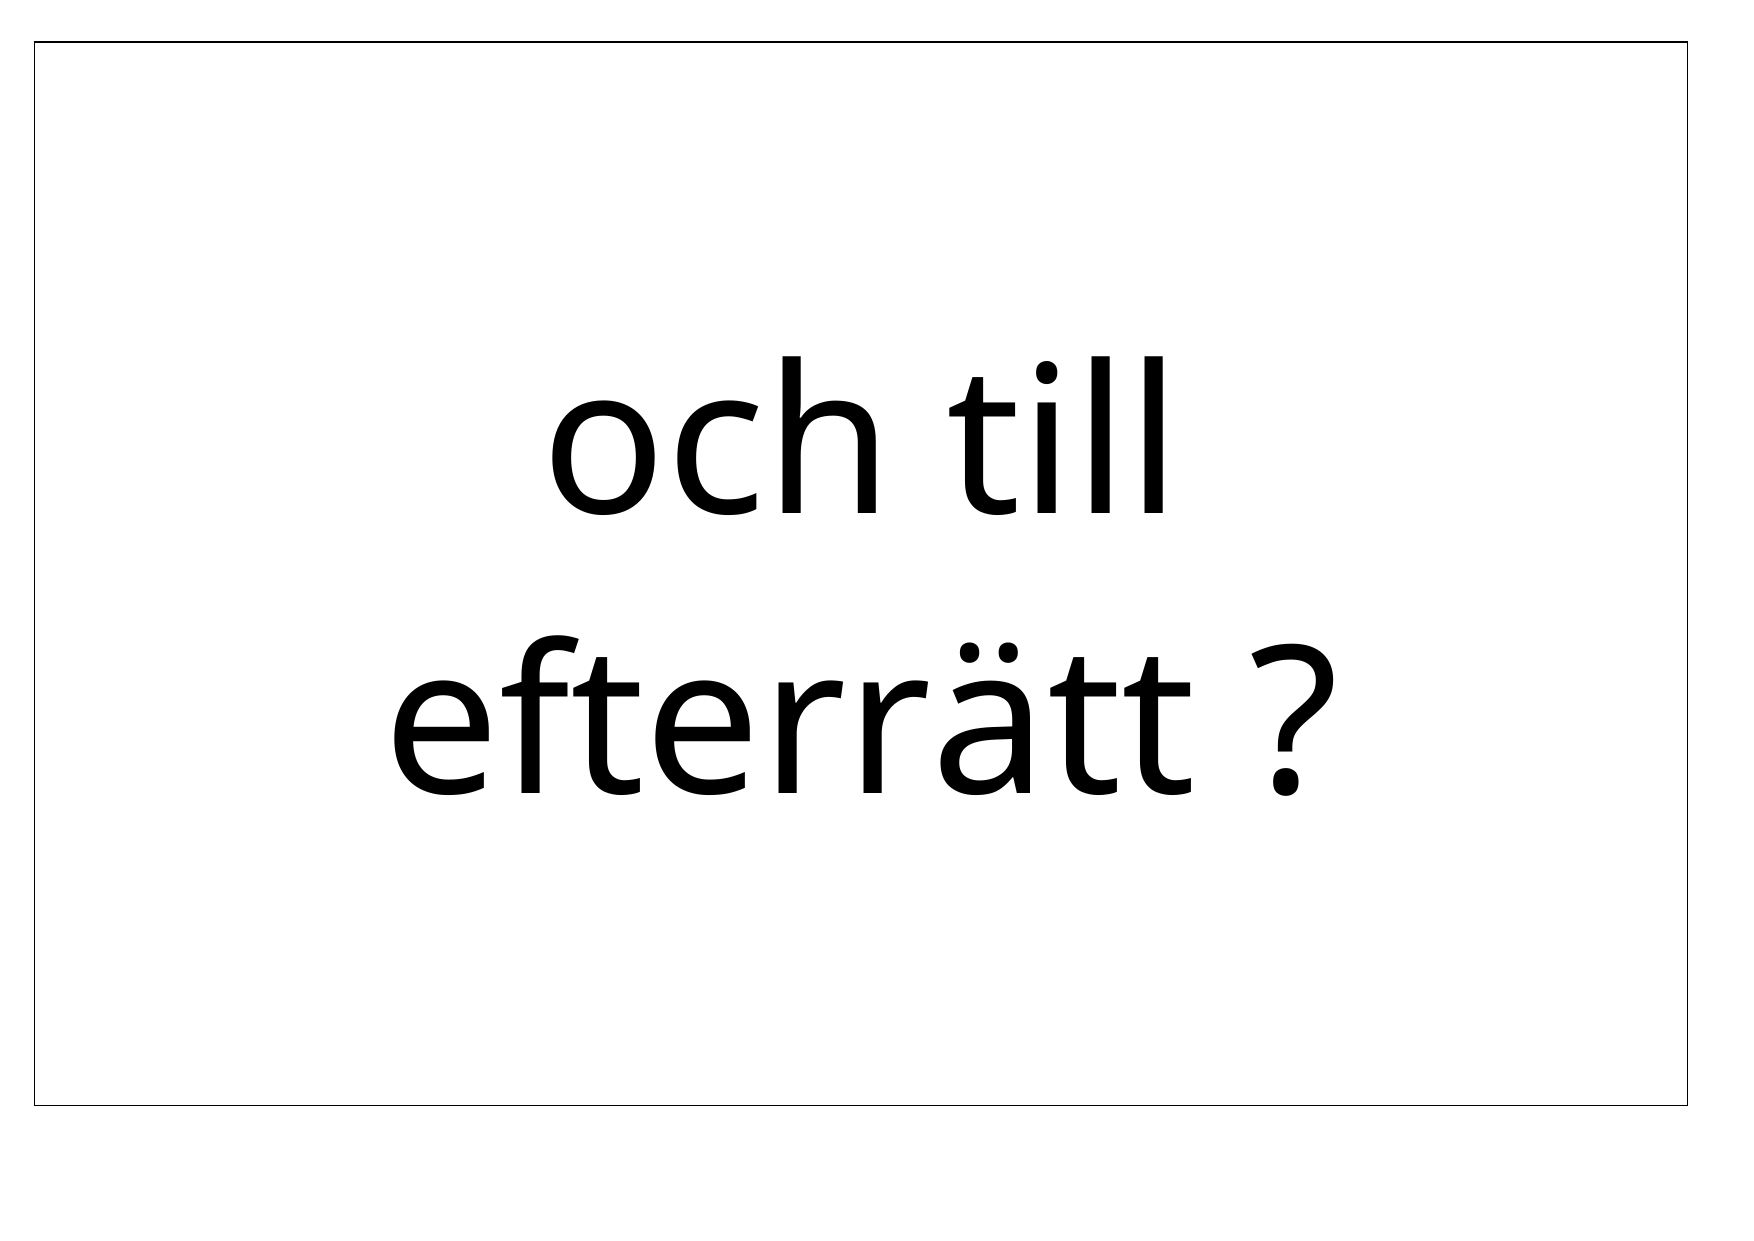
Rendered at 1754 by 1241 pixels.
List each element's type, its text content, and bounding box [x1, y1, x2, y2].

table_cell och till efterrätt ? [35, 43, 1687, 1104]
